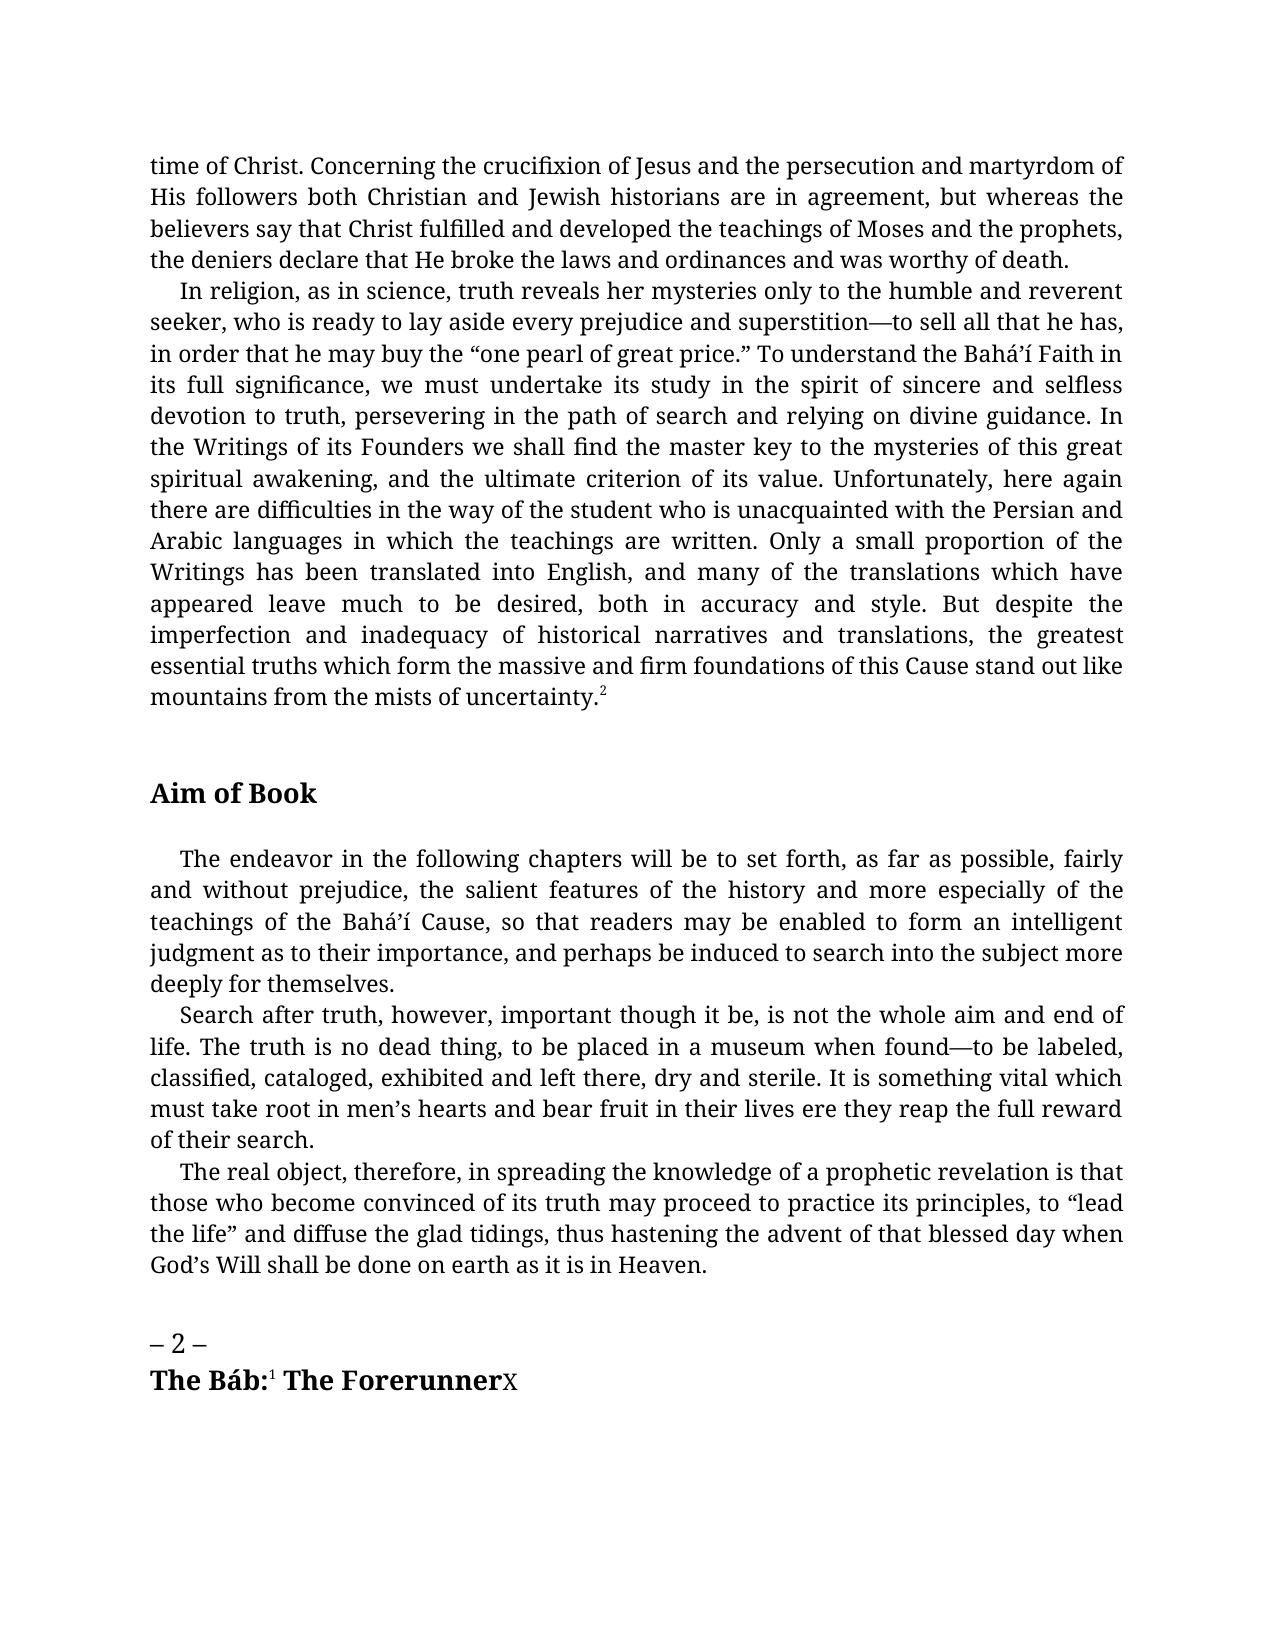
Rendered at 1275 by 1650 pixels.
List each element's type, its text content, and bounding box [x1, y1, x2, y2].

text In religion, as in science, truth reveals her mysteries only to the humble and reverent seeker, who is ready to lay aside every prejudice and superstition—to sell all that he has, in order that he may buy the “one pearl of great price.” To understand the Bahá’í Faith in its full significance, we must undertake its study in the spirit of sincere and selfless devotion to truth, persevering in the path of search and relying on divine guidance. In the Writings of its Founders we shall find the master key to the mysteries of this great spiritual awakening, and the ultimate criterion of its value. Unfortunately, here again there are difficulties in the way of the student who is unacquainted with the Persian and Arabic languages in which the teachings are written. Only a small proportion of the Writings has been translated into English, and many of the translations which have appeared leave much to be desired, both in accuracy and style. But despite the imperfection and inadequacy of historical narratives and translations, the greatest essential truths which form the massive and firm foundations of this Cause stand out like mountains from the mists of uncertainty.2 [150, 275, 1125, 712]
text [150, 150, 1125, 275]
text Search after truth, however, important though it be, is not the whole aim and end of life. The truth is no dead thing, to be placed in a museum when found—to be labeled, classified, cataloged, exhibited and left there, dry and sterile. It is something vital which must take root in men’s hearts and bear fruit in their lives ere they reap the full reward of their search. [150, 999, 1125, 1156]
text The real object, therefore, in spreading the knowledge of a prophetic revelation is that those who become convinced of its truth may proceed to practice its principles, to “lead the life” and diffuse the glad tidings, thus hastening the advent of that blessed day when God’s Will shall be done on earth as it is in Heaven. [150, 1156, 1125, 1281]
text The endeavor in the following chapters will be to set forth, as far as possible, fairly and without prejudice, the salient features of the history and more especially of the teachings of the Bahá’í Cause, so that readers may be enabled to form an intelligent judgment as to their importance, and perhaps be induced to search into the subject more deeply for themselves. [150, 843, 1125, 999]
